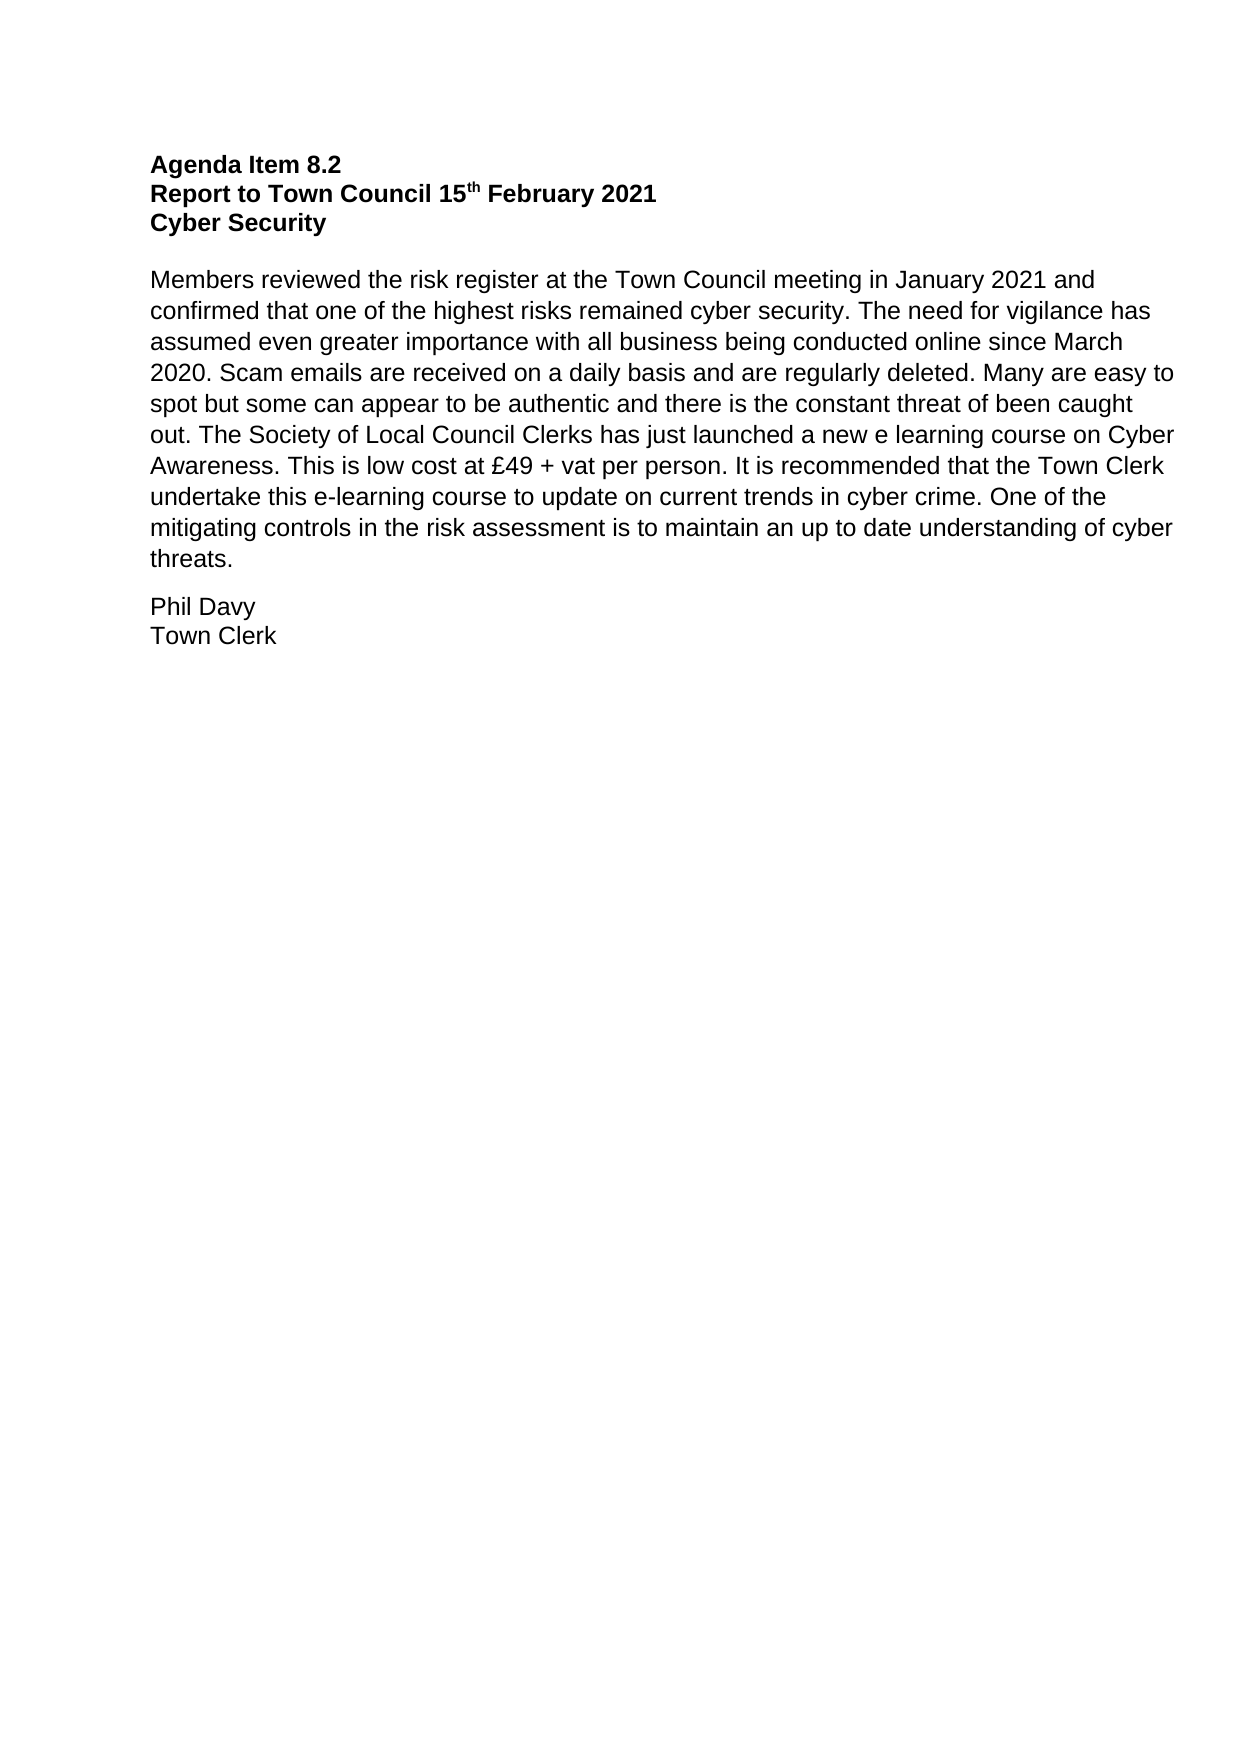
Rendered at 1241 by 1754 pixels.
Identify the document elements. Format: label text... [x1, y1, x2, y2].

text Town Clerk [150, 621, 1181, 649]
text Cyber Security [150, 207, 1181, 236]
text Members reviewed the risk register at the Town Council meeting in January 2021 and confirmed that one of the highest risks remained cyber security. The need for vigilance has assumed even greater importance with all business being conducted online since March 2020. Scam emails are received on a daily basis and are regularly deleted. Many are easy to spot but some can appear to be authentic and there is the constant threat of been caught out. The Society of Local Council Clerks has just launched a new e learning course on Cyber Awareness. This is low cost at £49 + vat per person. It is recommended that the Town Clerk undertake this e-learning course to update on current trends in cyber crime. One of the mitigating controls in the risk assessment is to maintain an up to date understanding of cyber threats. [150, 265, 1181, 573]
text Agenda Item 8.2 [150, 150, 1181, 179]
text Report to Town Council 15th February 2021 [150, 179, 1181, 207]
text Phil Davy [150, 592, 1181, 621]
